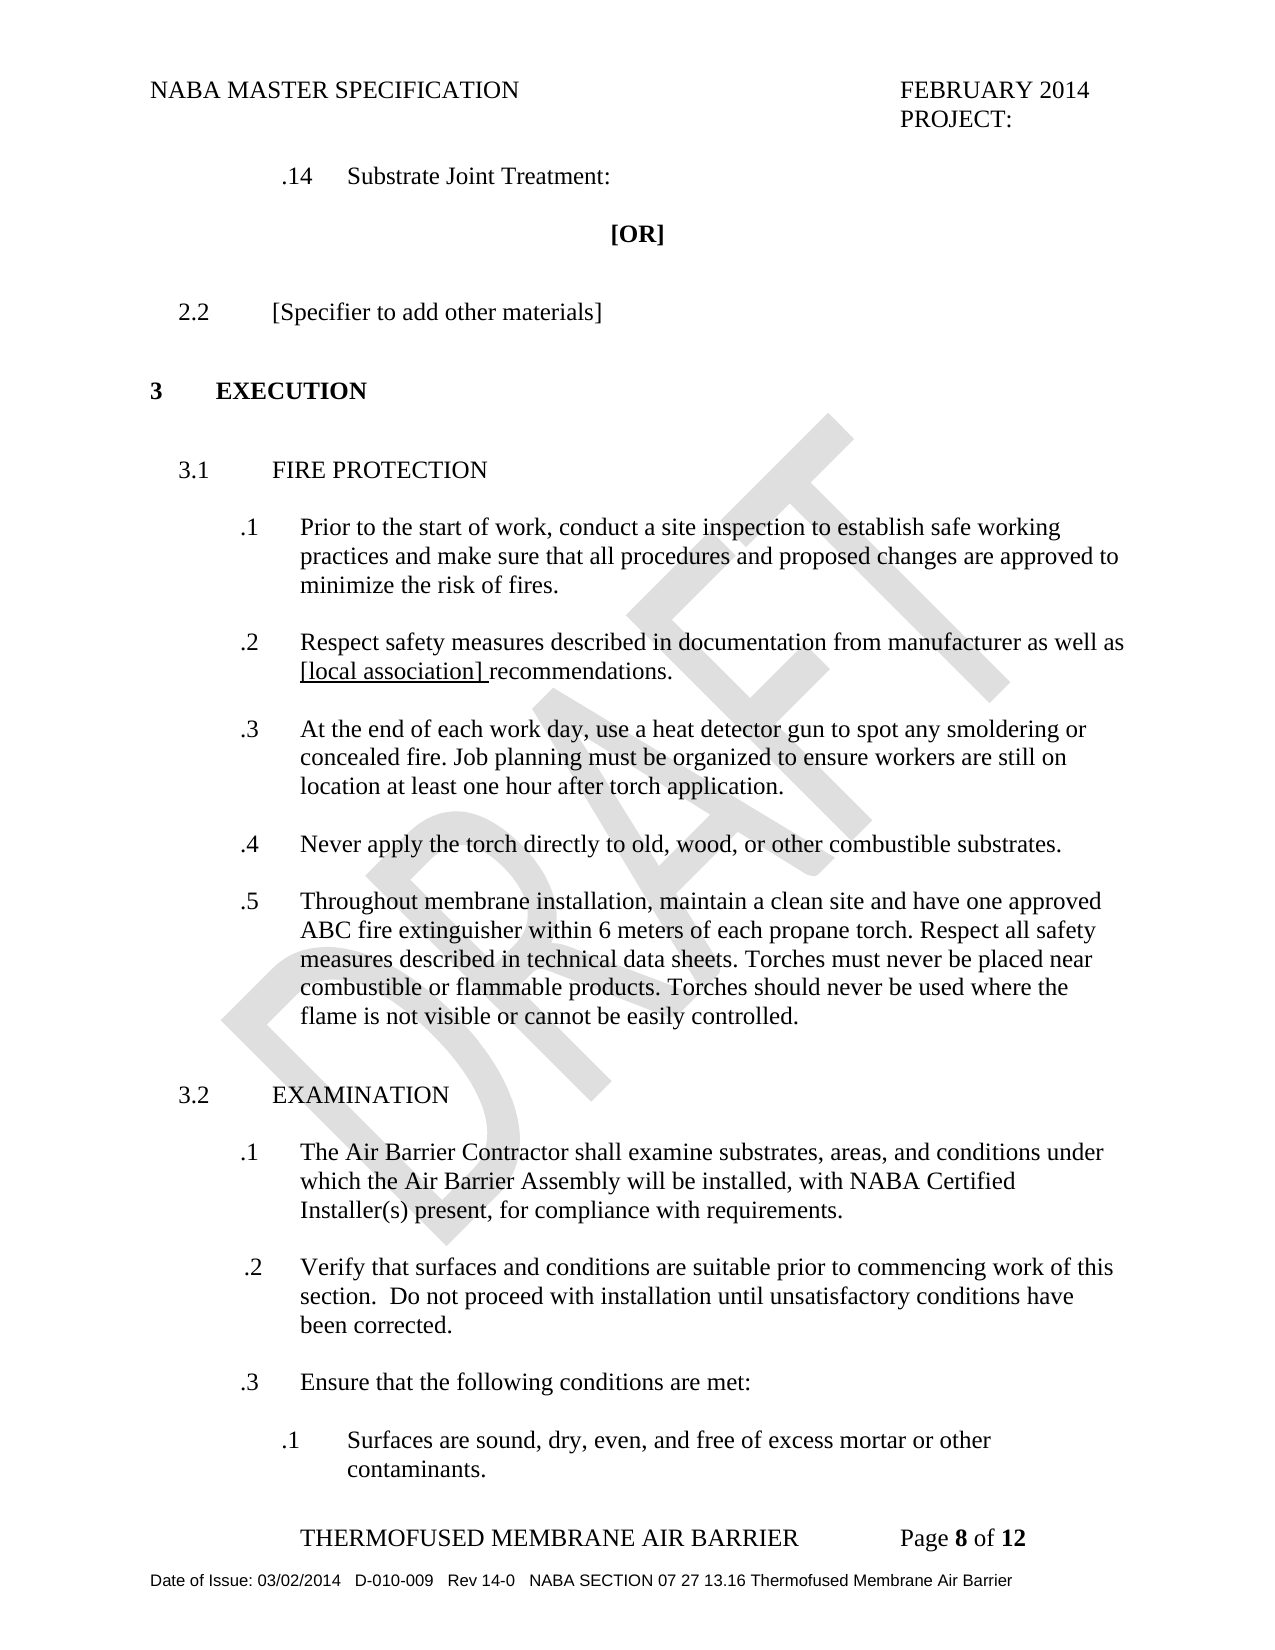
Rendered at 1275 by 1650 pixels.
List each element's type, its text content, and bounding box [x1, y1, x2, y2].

list Never apply the torch directly to old, wood, or other combustible substrates. [240, 829, 1125, 857]
list EXECUTION [150, 376, 1125, 405]
list The Air Barrier Contractor shall examine substrates, areas, and conditions under which the Air Barrier Assembly will be installed, with NABA Certified Installer(s) present, for compliance with requirements. [240, 1137, 1125, 1224]
text Ensure that the following conditions are met: [240, 1367, 1125, 1396]
list [OR] [150, 219, 1125, 247]
list Respect safety measures described in documentation from manufacturer as well as [local association] recommendations. [240, 627, 1125, 685]
list Throughout membrane installation, maintain a clean site and have one approved ABC fire extinguisher within 6 meters of each propane torch. Respect all safety measures described in technical data sheets. Torches must never be placed near combustible or flammable products. Torches should never be used where the flame is not visible or cannot be easily controlled. [240, 886, 1125, 1030]
list At the end of each work day, use a heat detector gun to spot any smoldering or concealed fire. Job planning must be organized to ensure workers are still on location at least one hour after torch application. [240, 714, 1125, 800]
list Prior to the start of work, conduct a site inspection to establish safe working practices and make sure that all procedures and proposed changes are approved to minimize the risk of fires. [240, 512, 1125, 599]
list FIRE PROTECTION [178, 455, 1125, 484]
list [Specifier to add other materials] [178, 297, 1125, 326]
list EXAMINATION [178, 1080, 1125, 1109]
text Verify that surfaces and conditions are suitable prior to commencing work of this section. Do not proceed with installation until unsatisfactory conditions have been corrected. [244, 1252, 1125, 1339]
text Surfaces are sound, dry, even, and free of excess mortar or other contaminants. [281, 1425, 1125, 1482]
text Substrate Joint Treatment: [281, 161, 1125, 190]
